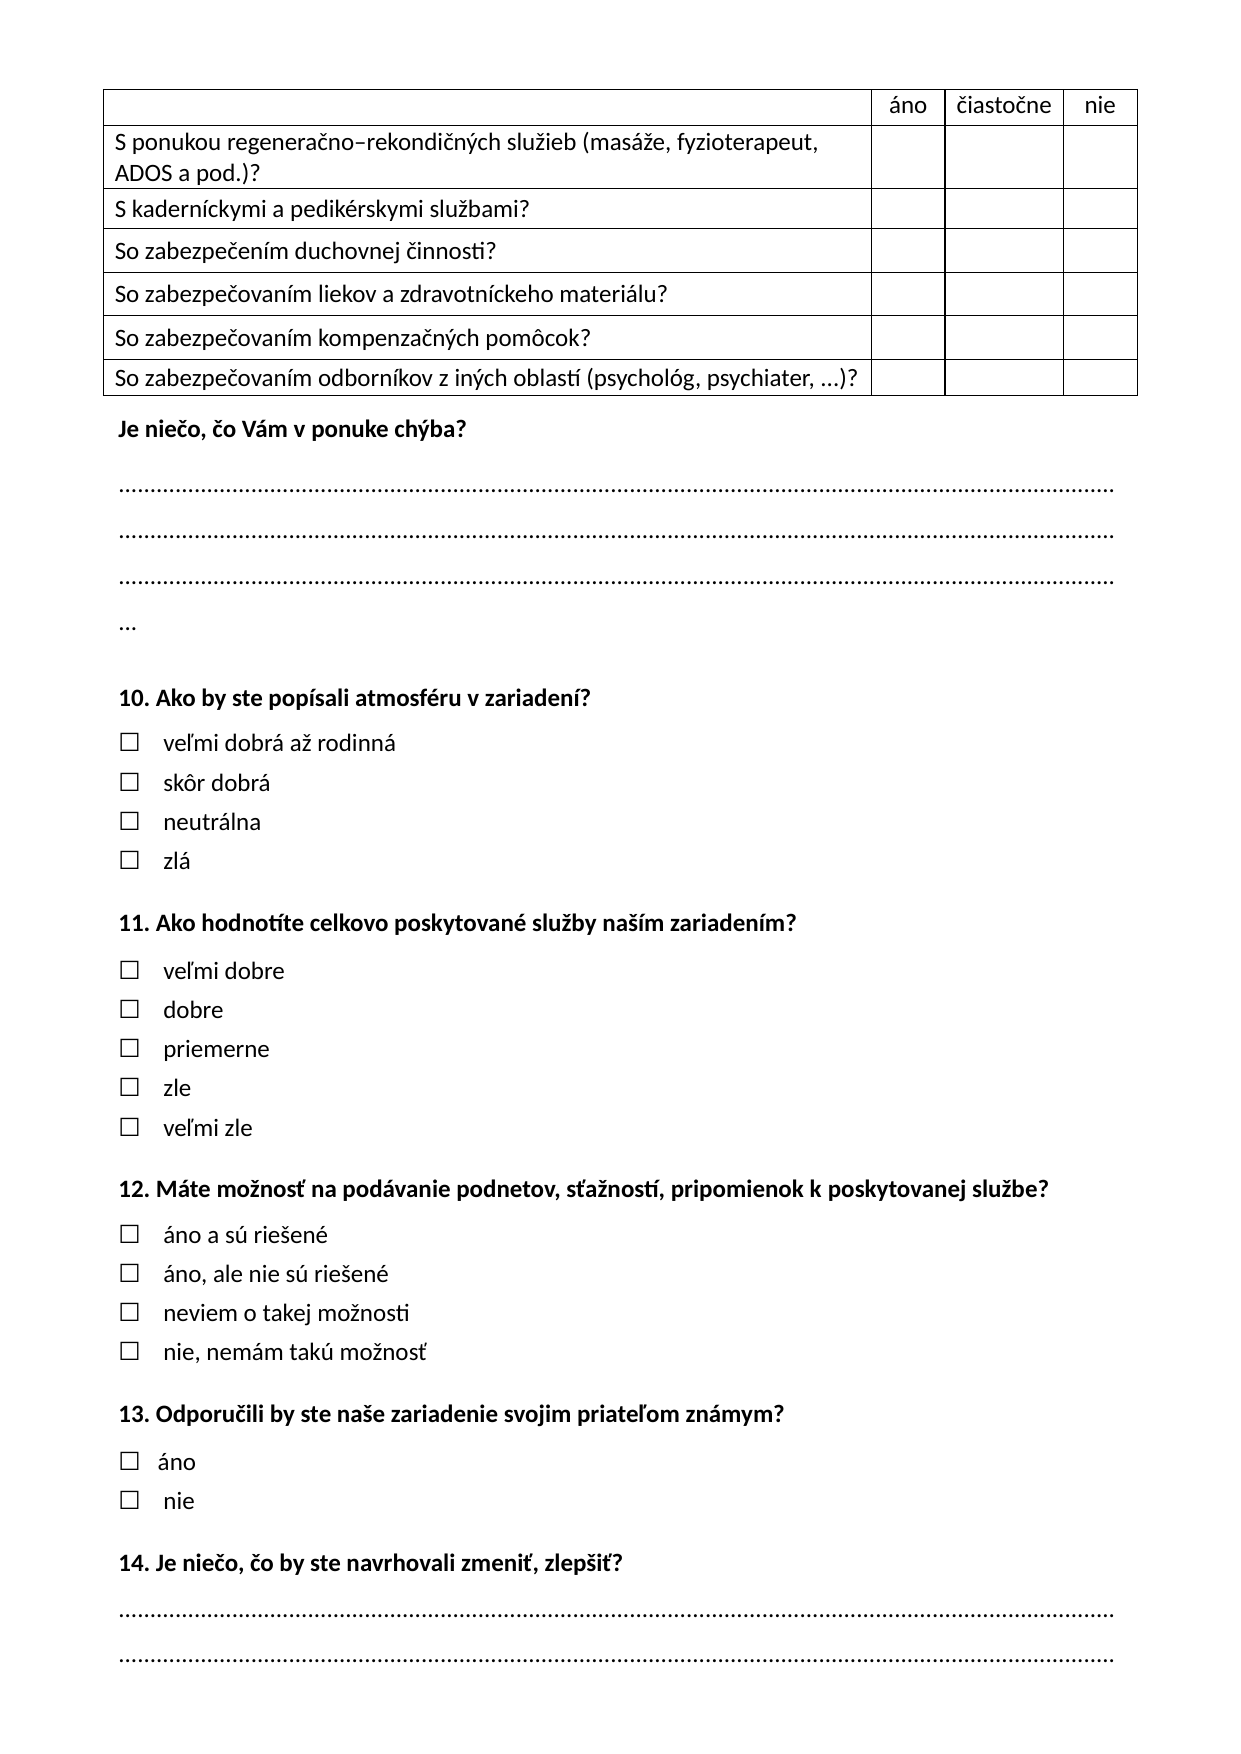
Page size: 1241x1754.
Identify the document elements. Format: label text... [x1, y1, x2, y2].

table_header [104, 90, 871, 125]
text Je niečo, čo Vám v ponuke chýba? [118, 413, 1122, 444]
text ☐ skôr dobrá [118, 764, 1122, 798]
text ☐ dobre [118, 992, 1122, 1026]
table_cell [872, 360, 944, 395]
text ☐ zle [118, 1070, 1122, 1104]
table_cell S kaderníckymi a pedikérskymi službami? [104, 189, 871, 227]
table_cell [946, 126, 1063, 187]
text 13. Odporučili by ste naše zariadenie svojim priateľom známym? [118, 1398, 1122, 1428]
text 11. Ako hodnotíte celkovo poskytované služby naším zariadením? [118, 907, 1122, 937]
text ☐ nie, nemám takú možnosť [118, 1334, 1122, 1368]
table_cell So zabezpečovaním liekov a zdravotníckeho materiálu? [104, 273, 871, 315]
text ☐ áno, ale nie sú riešené [118, 1256, 1122, 1289]
table_cell [1064, 229, 1137, 272]
text ☐ nie [118, 1483, 1122, 1517]
text ☐ neviem o takej možnosti [118, 1295, 1122, 1329]
table_header čiastočne [946, 90, 1063, 125]
table_cell [1064, 189, 1137, 227]
table_cell So zabezpečovaním kompenzačných pomôcok? [104, 316, 871, 359]
table_header nie [1064, 90, 1137, 125]
text ☐ neutrálna [118, 803, 1122, 837]
table_cell [946, 229, 1063, 272]
table_cell [946, 360, 1063, 395]
table_cell [872, 229, 944, 272]
text 10. Ako by ste popísali atmosféru v zariadení? [118, 682, 1122, 713]
text ☐ veľmi zle [118, 1109, 1122, 1143]
table_cell [1064, 360, 1137, 395]
text 14. Je niečo, čo by ste navrhovali zmeniť, zlepšiť? [118, 1547, 1122, 1578]
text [118, 1593, 1122, 1669]
text ☐ veľmi dobrá až rodinná [118, 725, 1122, 759]
table_cell [872, 316, 944, 359]
table_cell So zabezpečovaním odborníkov z iných oblastí (psychológ, psychiater, ...)? [104, 360, 871, 395]
text ☐ áno [118, 1444, 1122, 1478]
table_cell [1064, 273, 1137, 315]
table_cell So zabezpečením duchovnej činnosti? [104, 229, 871, 272]
text ☐ priemerne [118, 1031, 1122, 1065]
table_cell [872, 189, 944, 227]
table_cell [946, 273, 1063, 315]
table_cell [872, 273, 944, 315]
table_cell [1064, 126, 1137, 187]
table_cell S ponukou regeneračno–rekondičných služieb (masáže, fyzioterapeut, ADOS a pod.)? [104, 126, 871, 187]
table_cell [1064, 316, 1137, 359]
text ☐ zlá [118, 843, 1122, 877]
table_cell [946, 189, 1063, 227]
text ☐ áno a sú riešené [118, 1216, 1122, 1250]
text ☐ veľmi dobre [118, 952, 1122, 987]
table_header áno [872, 90, 944, 125]
text 12. Máte možnosť na podávanie podnetov, sťažností, pripomienok k poskytovanej službe? [118, 1173, 1122, 1204]
table_cell [872, 126, 944, 187]
table_cell [946, 316, 1063, 359]
